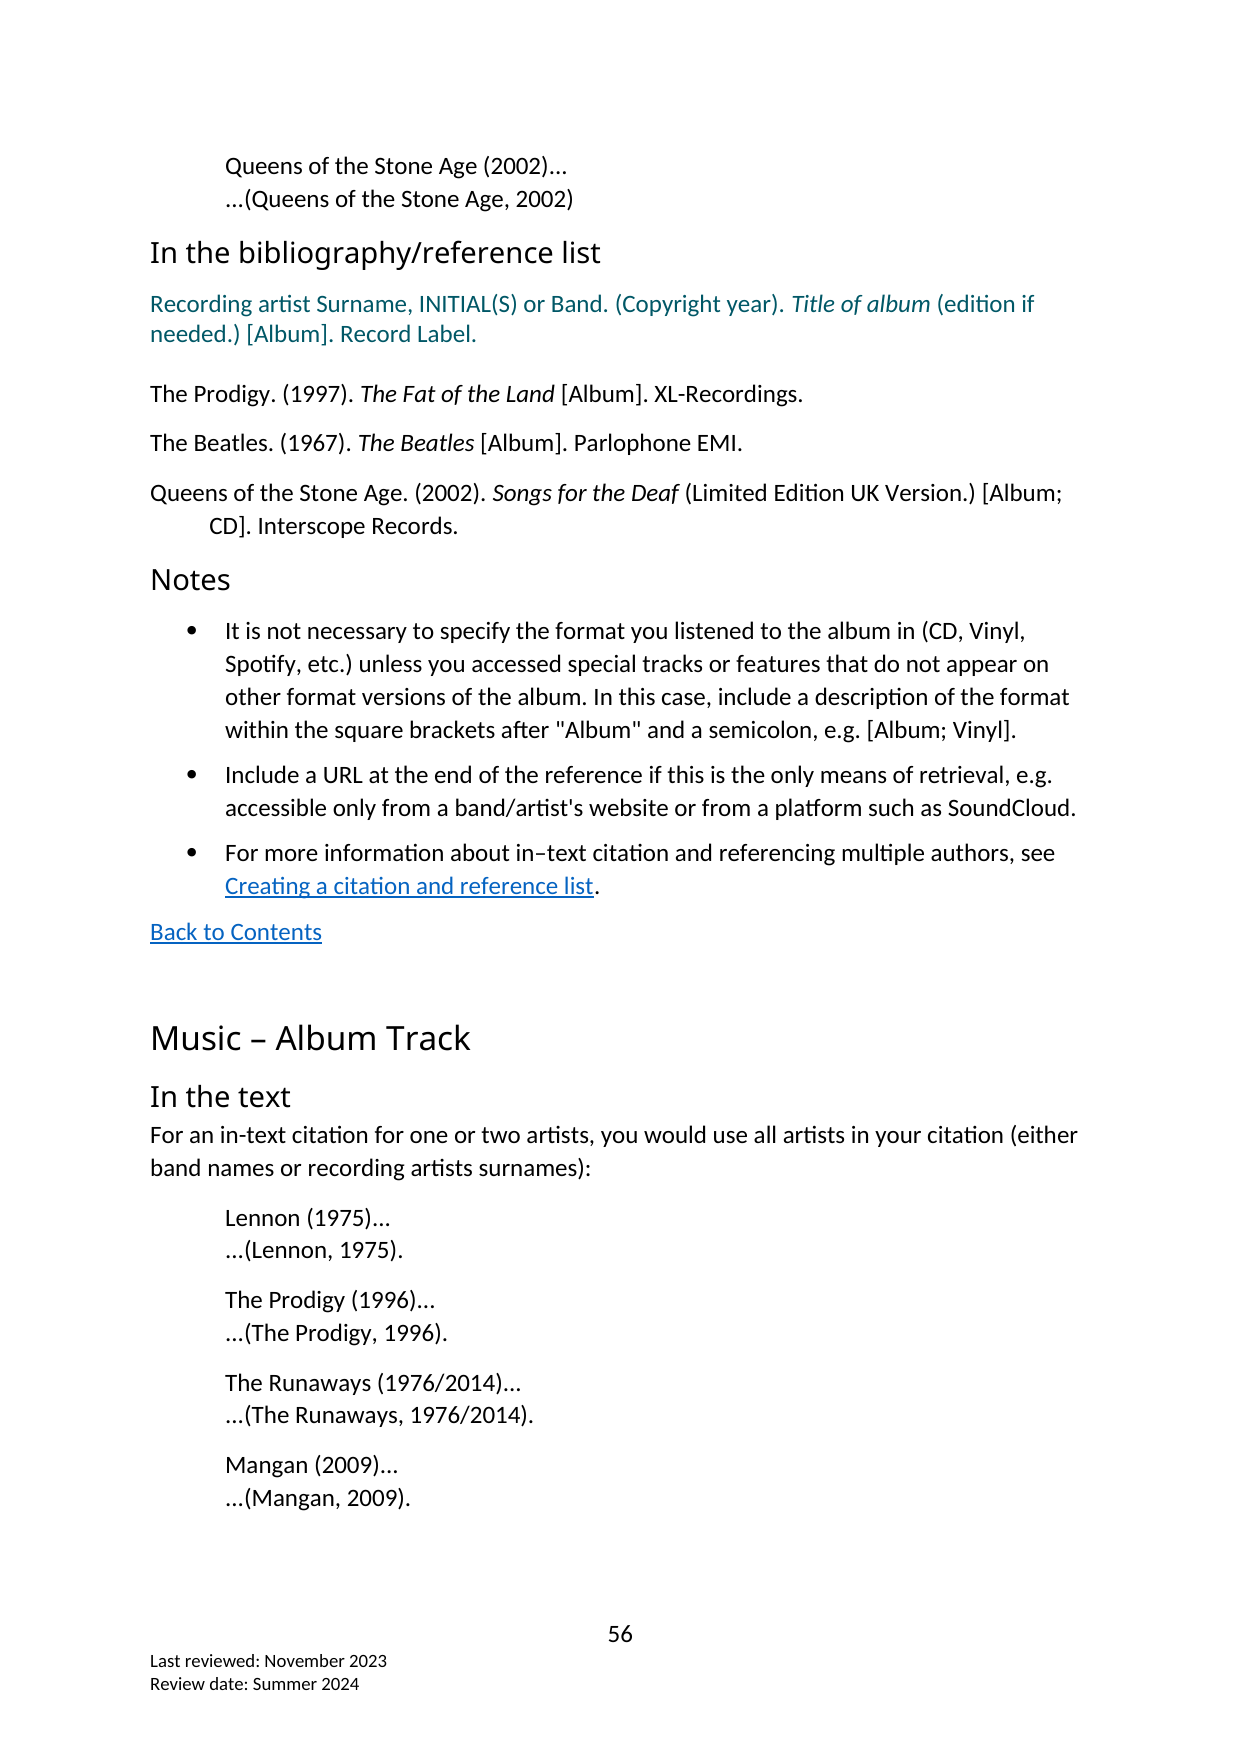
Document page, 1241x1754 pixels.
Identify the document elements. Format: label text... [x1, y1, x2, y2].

text The Runaways (1976/2014)... ...(The Runaways, 1976/2014). [225, 1367, 1090, 1430]
text Queens of the Stone Age (2002)... ...(Queens of the Stone Age, 2002) [225, 150, 1090, 213]
text Recording artist Surname, INITIAL(S) or Band. (Copyright year). Title of album (edition if needed.) [Album]. Record Label. [150, 288, 1090, 349]
text Back to Contents [150, 916, 1090, 946]
list Include a URL at the end of the reference if this is the only means of retrieval, e.g. accessible only from a band/artist's website or from a platform such as SoundCloud. [187, 759, 1090, 823]
text Mangan (2009)... ...(Mangan, 2009). [225, 1449, 1090, 1513]
subtitle Music – Album Track [150, 1015, 1090, 1060]
subtitle In the text [150, 1076, 1090, 1116]
text The Prodigy. (1997). The Fat of the Land [Album]. XL-Recordings. [150, 378, 1090, 408]
text The Prodigy (1996)... ...(The Prodigy, 1996). [225, 1284, 1090, 1348]
list It is not necessary to specify the format you listened to the album in (CD, Vinyl, Spotify, etc.) unless you accessed special tracks or features that do not appear on other format versions of the album. In this case, include a description of the format within the square brackets after "Album" and a semicolon, e.g. [Album; Vinyl]. [187, 615, 1090, 744]
subtitle Notes [150, 560, 1090, 599]
text The Beatles. (1967). The Beatles [Album]. Parlophone EMI. [150, 428, 1090, 458]
text For an in-text citation for one or two artists, you would use all artists in your citation (either band names or recording artists surnames): [150, 1119, 1090, 1183]
list For more information about in–text citation and referencing multiple authors, see Creating a citation and reference list. [187, 837, 1090, 901]
text Lennon (1975)... ...(Lennon, 1975). [225, 1202, 1090, 1265]
subtitle In the bibliography/reference list [150, 232, 1090, 272]
text Queens of the Stone Age. (2002). Songs for the Deaf (Limited Edition UK Version.) [Album; CD]. Interscope Records. [150, 477, 1090, 541]
